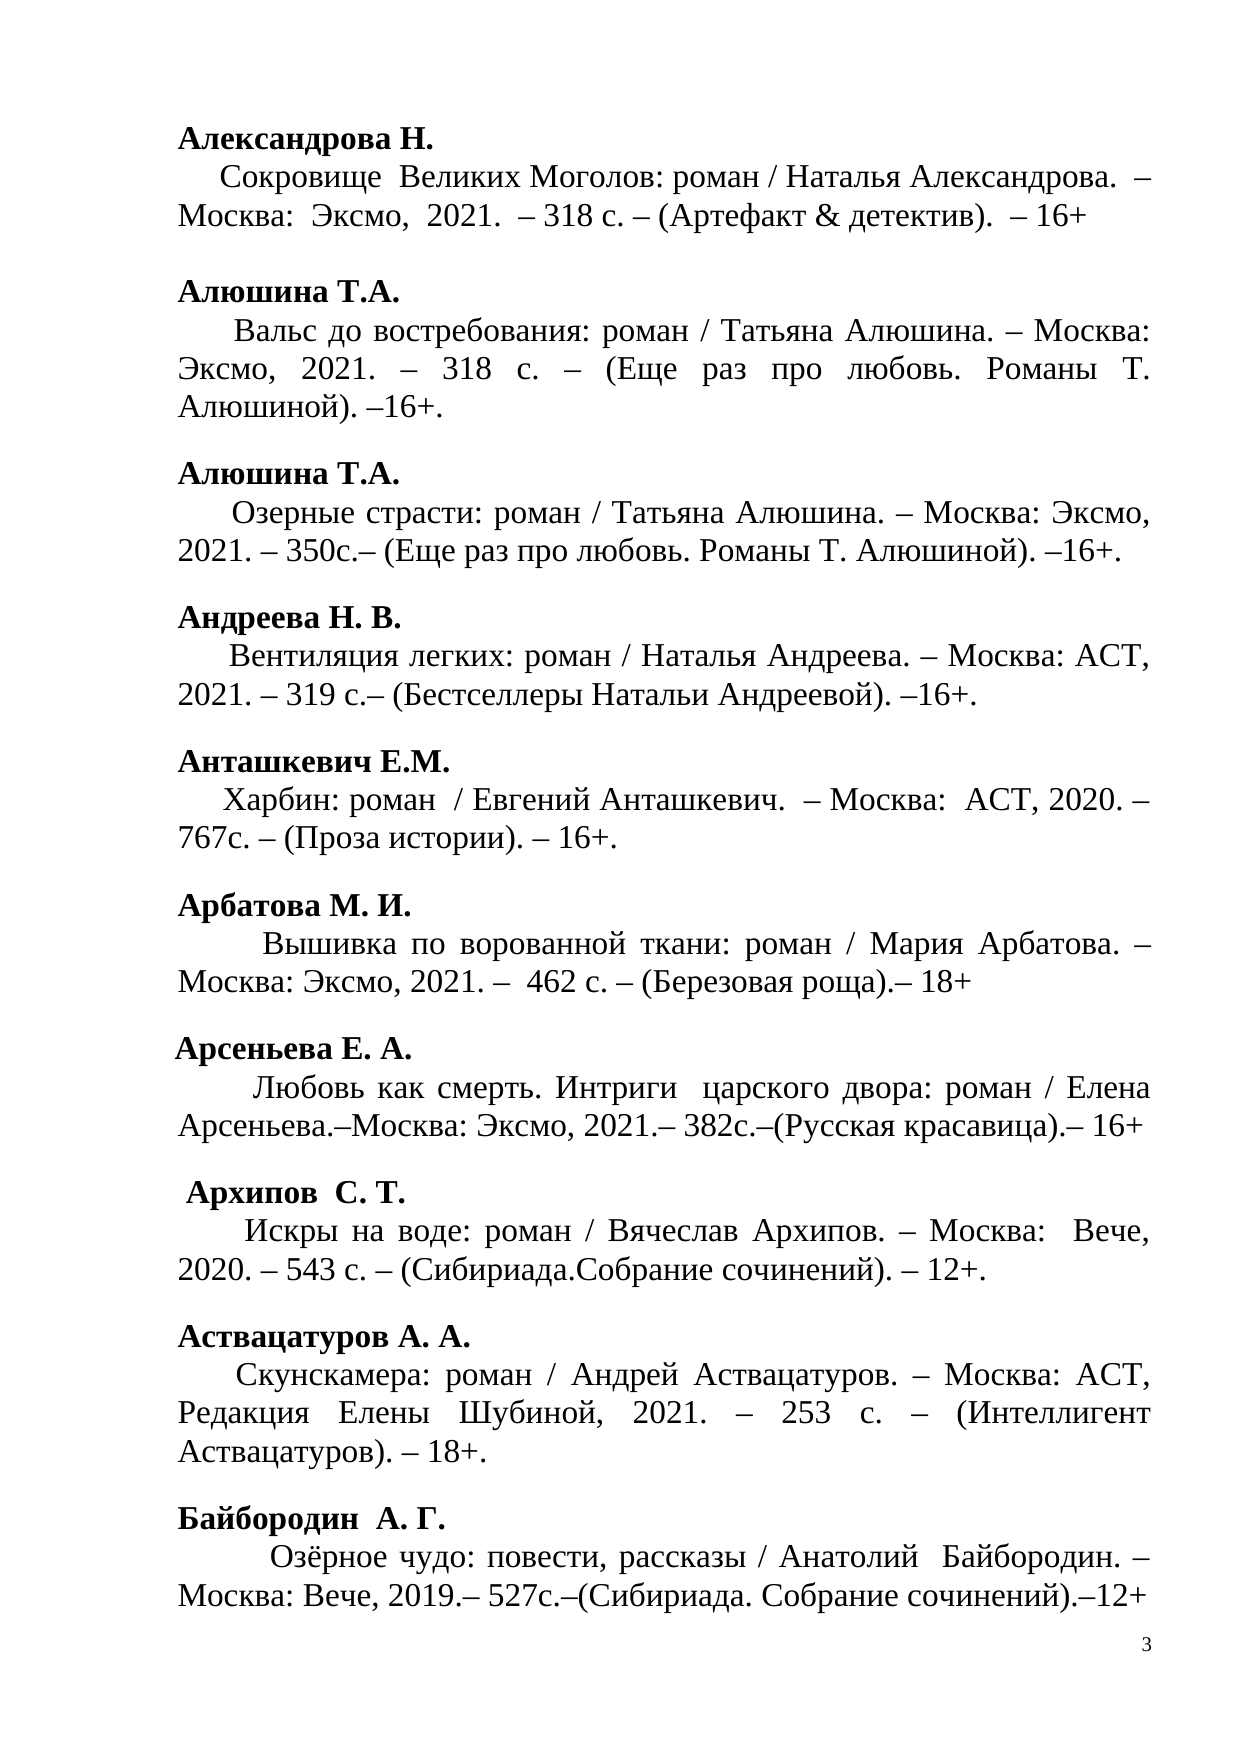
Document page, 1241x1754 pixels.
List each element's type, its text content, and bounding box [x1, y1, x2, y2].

text Озёрное чудо: повести, рассказы / Анатолий Байбородин. – Москва: Вече, 2019.– 527с.–(Сибириада. Собрание сочинений).–12+ [177, 1536, 1152, 1613]
text Вентиляция легких: роман / Наталья Андреева. – Москва: АСТ, 2021. – 319 с.– (Бестселлеры Натальи Андреевой). –16+. [177, 636, 1152, 712]
text Озерные страсти: роман / Татьяна Алюшина. – Москва: Эксмо, 2021. – 350с.– (Еще раз про любовь. Романы Т. Алюшиной). –16+. [177, 492, 1152, 568]
text Архипов С. Т. [177, 1172, 1152, 1211]
text Андреева Н. В. [177, 597, 1152, 636]
text Арбатова М. И. [177, 885, 1152, 923]
text Искры на воде: роман / Вячеслав Архипов. – Москва: Вече, 2020. – 543 с. – (Сибириада.Собрание сочинений). – 12+. [177, 1211, 1152, 1287]
text Харбин: роман / Евгений Анташкевич. – Москва: АСТ, 2020. – 767с. – (Проза истории). – 16+. [177, 779, 1152, 856]
text Байбородин А. Г. [177, 1498, 1152, 1536]
text Александрова Н. [177, 118, 1152, 156]
text Алюшина Т.А. [177, 271, 1152, 310]
text Алюшина Т.А. [177, 453, 1152, 492]
text Вальс до востребования: роман / Татьяна Алюшина. – Москва: Эксмо, 2021. – 318 с. – (Еще раз про любовь. Романы Т. Алюшиной). –16+. [177, 310, 1152, 425]
text Сокровище Великих Моголов: роман / Наталья Александрова. – Москва: Эксмо, 2021. – 318 с. – (Артефакт & детектив). – 16+ [177, 156, 1152, 233]
text Скунскамера: роман / Андрей Аствацатуров. – Москва: АСТ, Редакция Елены Шубиной, 2021. – 253 с. – (Интеллигент Аствацатуров). – 18+. [177, 1354, 1152, 1469]
text Вышивка по ворованной ткани: роман / Мария Арбатова. – Москва: Эксмо, 2021. – 462 с. – (Березовая роща).– 18+ [177, 923, 1152, 1000]
text Любовь как смерть. Интриги царского двора: роман / Елена Арсеньева.–Москва: Эксмо, 2021.– 382с.–(Русская красавица).– 16+ [177, 1067, 1152, 1143]
text Арсеньева Е. А. [166, 1028, 1152, 1067]
text Аствацатуров А. А. [177, 1316, 1152, 1354]
text Анташкевич Е.М. [177, 741, 1152, 779]
